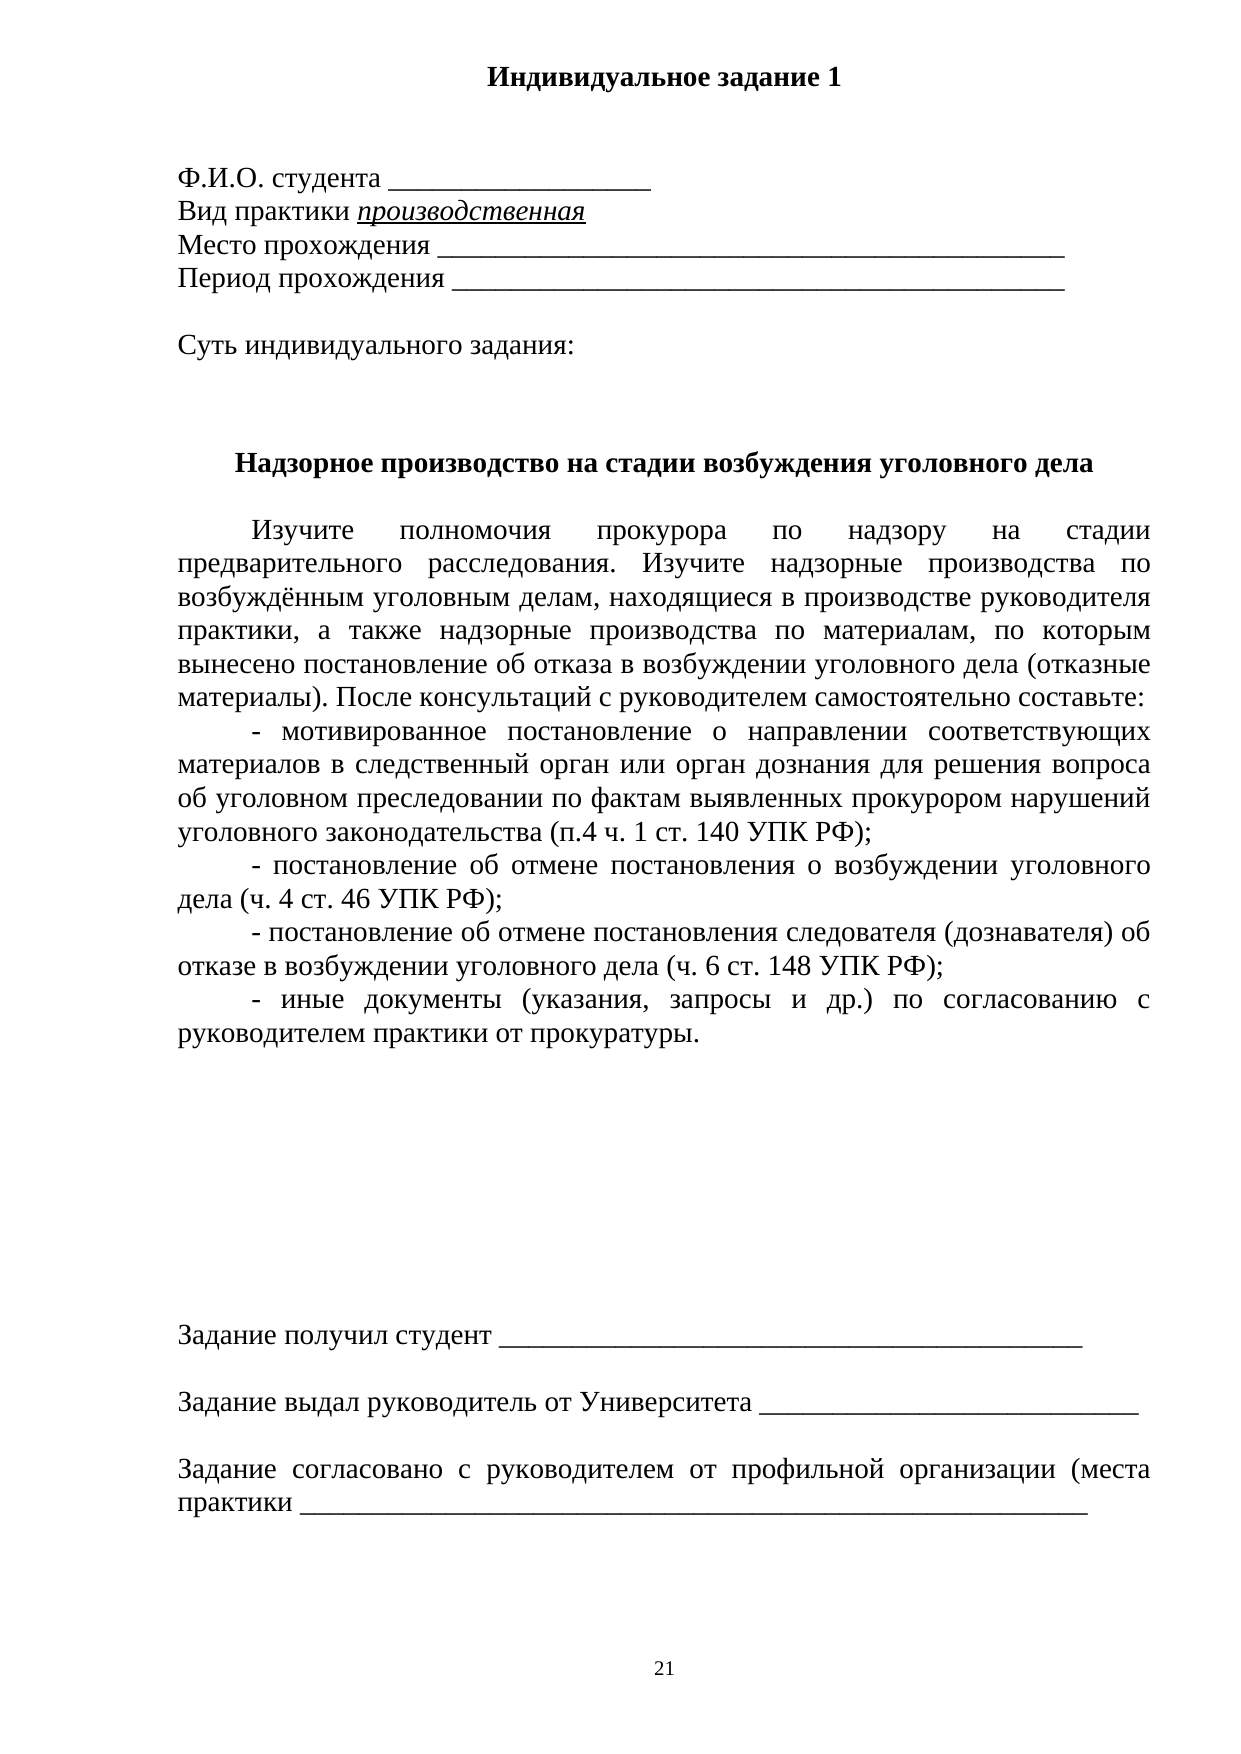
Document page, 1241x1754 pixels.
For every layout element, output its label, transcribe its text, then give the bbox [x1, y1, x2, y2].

text Суть индивидуального задания: [177, 327, 1152, 361]
text Ф.И.О. студента __________________ [177, 160, 1152, 193]
text Изучите полномочия прокурора по надзору на стадии предварительного расследования. Изучите надзорные производства по возбуждённым уголовным делам, находящиеся в производстве руководителя практики, а также надзорные производства по материалам, по которым вынесено постановление об отказа в возбуждении уголовного дела (отказные материалы). После консультаций с руководителем самостоятельно составьте: [177, 512, 1152, 713]
text Задание согласовано с руководителем от профильной организации (места практики ______________________________________________________ [177, 1451, 1152, 1518]
text - мотивированное постановление о направлении соответствующих материалов в следственный орган или орган дознания для решения вопроса об уголовном преследовании по фактам выявленных прокурором нарушений уголовного законодательства (п.4 ч. 1 ст. 140 УПК РФ); [177, 713, 1152, 847]
text - постановление об отмене постановления следователя (дознавателя) об отказе в возбуждении уголовного дела (ч. 6 ст. 148 УПК РФ); [177, 914, 1152, 981]
text Задание получил студент ________________________________________ [177, 1317, 1152, 1350]
text Период прохождения __________________________________________ [177, 260, 1152, 294]
text - постановление об отмене постановления о возбуждении уголовного дела (ч. 4 ст. 46 УПК РФ); [177, 847, 1152, 914]
text Задание выдал руководитель от Университета __________________________ [177, 1384, 1152, 1417]
text Индивидуальное задание 1 [177, 59, 1152, 93]
text Надзорное производство на стадии возбуждения уголовного дела [177, 445, 1152, 478]
text Место прохождения ___________________________________________ [177, 227, 1152, 260]
text - иные документы (указания, запросы и др.) по согласованию с руководителем практики от прокуратуры. [177, 981, 1152, 1048]
text Вид практики производственная [177, 193, 1152, 227]
